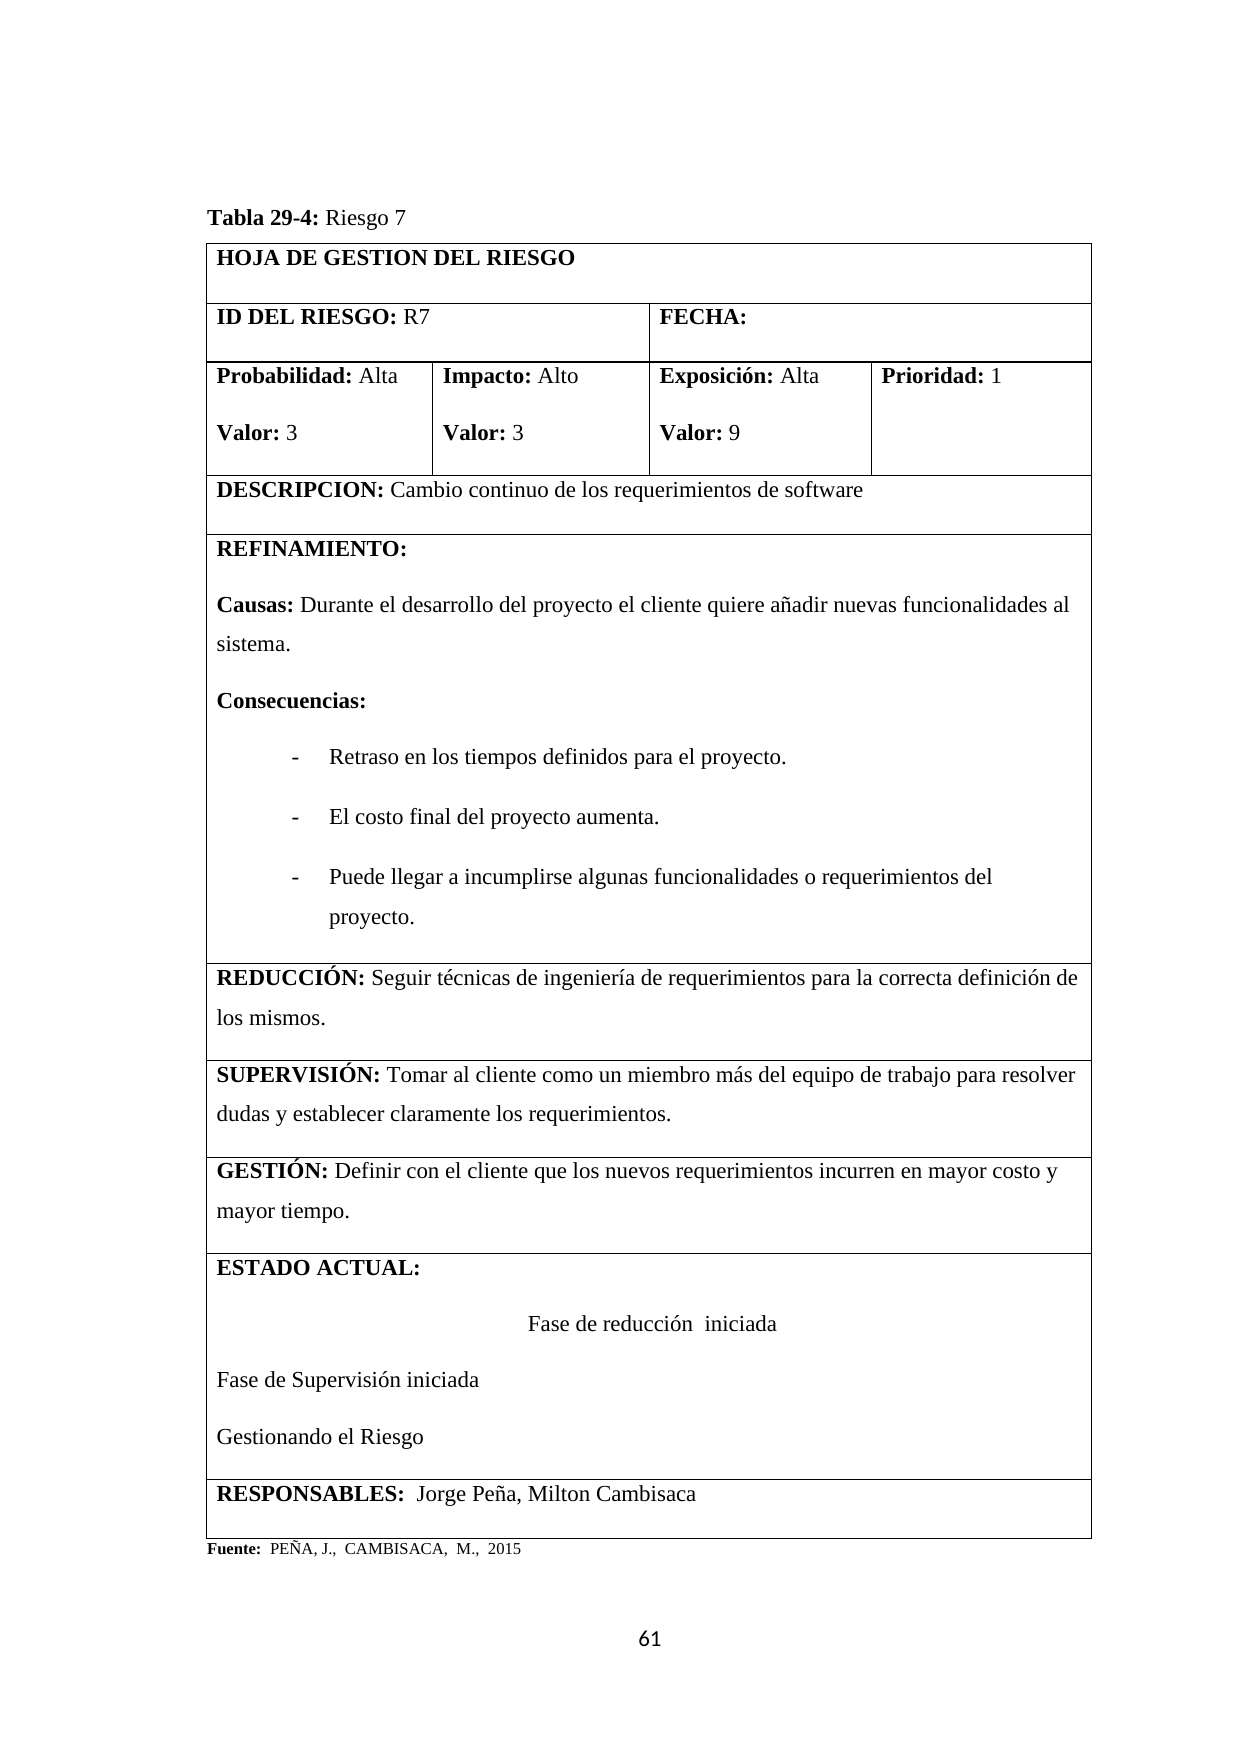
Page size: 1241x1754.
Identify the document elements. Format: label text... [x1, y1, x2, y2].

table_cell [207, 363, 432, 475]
text Tabla 29-4: Riesgo 7 [207, 204, 1092, 230]
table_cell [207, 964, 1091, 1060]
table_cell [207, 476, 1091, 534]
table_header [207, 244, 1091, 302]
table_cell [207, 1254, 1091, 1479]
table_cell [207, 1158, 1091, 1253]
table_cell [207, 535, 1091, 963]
text Fuente: PEÑA, J., CAMBISACA, M., 2015 [207, 1539, 1092, 1558]
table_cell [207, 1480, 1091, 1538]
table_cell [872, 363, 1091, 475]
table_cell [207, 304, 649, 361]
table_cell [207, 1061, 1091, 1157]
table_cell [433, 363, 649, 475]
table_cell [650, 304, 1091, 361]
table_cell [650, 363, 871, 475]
